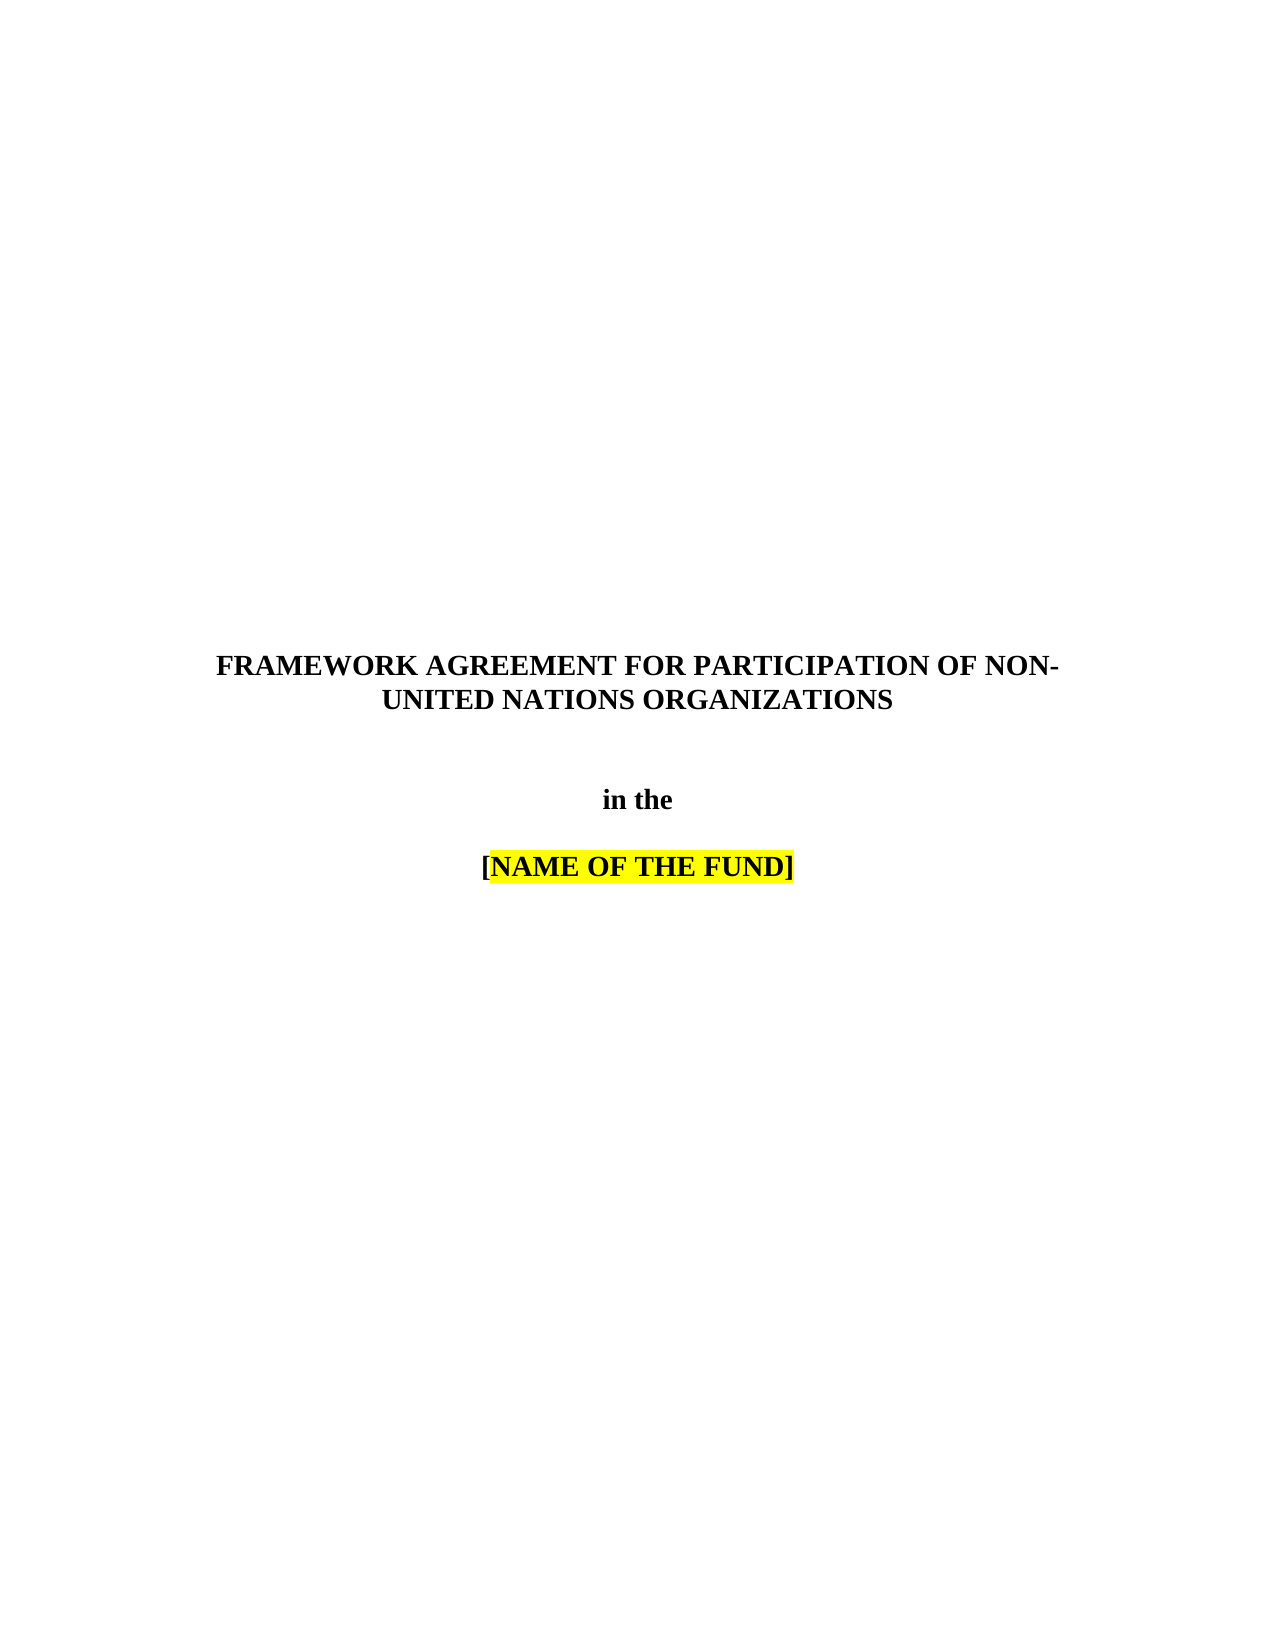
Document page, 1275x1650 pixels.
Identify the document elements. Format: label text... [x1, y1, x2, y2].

text [NAME OF THE FUND] [187, 849, 1087, 883]
text in the [187, 782, 1087, 816]
text FRAMEWORK AGREEMENT FOR PARTICIPATION OF NON-UNITED NATIONS ORGANIZATIONS [187, 648, 1087, 715]
